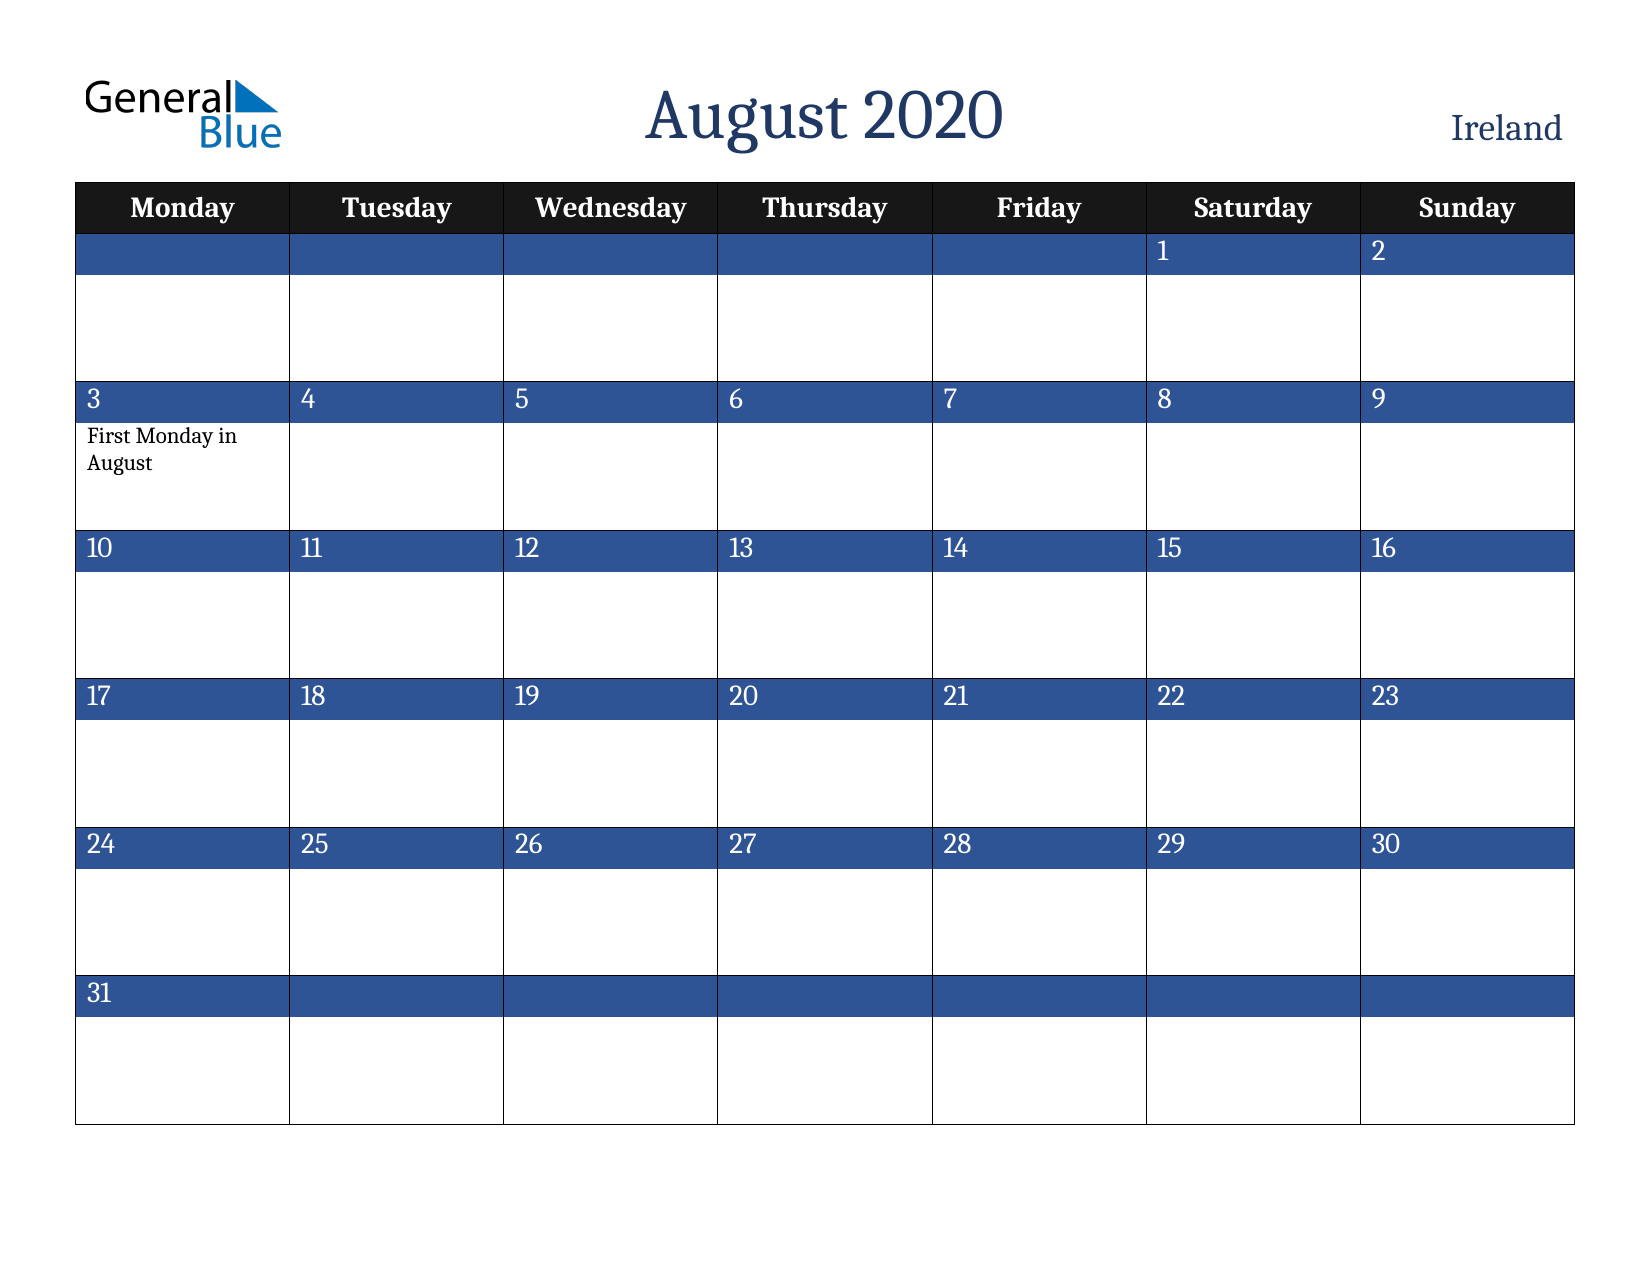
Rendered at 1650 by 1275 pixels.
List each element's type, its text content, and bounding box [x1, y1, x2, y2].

table_cell [718, 1017, 932, 1123]
table_cell 24 [76, 828, 289, 869]
table_cell [1147, 423, 1360, 530]
table_cell [933, 976, 1146, 1017]
table_cell 7 [933, 382, 1146, 423]
table_cell [504, 423, 717, 530]
table_cell [1361, 423, 1574, 530]
table_cell [504, 234, 717, 275]
table_cell 5 [504, 382, 717, 423]
table_cell 17 [76, 679, 289, 720]
table_cell First Monday in August [76, 423, 289, 530]
table_cell [1147, 720, 1360, 827]
table_cell [290, 275, 503, 381]
table_cell [1361, 976, 1574, 1017]
table_cell 31 [76, 976, 289, 1017]
table_cell [718, 234, 932, 275]
table_cell 16 [1361, 531, 1574, 572]
table_cell 9 [1361, 382, 1574, 423]
table_cell [718, 572, 932, 678]
table_cell [290, 976, 503, 1017]
table_cell 22 [1147, 679, 1360, 720]
table_cell [290, 234, 503, 275]
table_cell [933, 234, 1146, 275]
table_cell [504, 1017, 717, 1123]
table_cell 11 [290, 531, 503, 572]
table_cell [76, 1017, 289, 1123]
table_cell 14 [933, 531, 1146, 572]
table_cell Wednesday [504, 183, 717, 233]
table_cell [76, 869, 289, 975]
table_cell [76, 720, 289, 827]
table_cell 15 [1147, 531, 1360, 572]
table_cell [1361, 1017, 1574, 1123]
table_cell [290, 572, 503, 678]
table_cell [76, 234, 289, 275]
table_cell [718, 869, 932, 975]
table_cell [290, 869, 503, 975]
table_header [76, 75, 503, 182]
table_cell [718, 976, 932, 1017]
table_cell [504, 572, 717, 678]
table_cell 10 [76, 531, 289, 572]
table_cell [1361, 572, 1574, 678]
table_cell 8 [1147, 382, 1360, 423]
table_cell 29 [1147, 828, 1360, 869]
table_cell [718, 275, 932, 381]
table_cell 30 [1361, 828, 1574, 869]
table_cell [76, 275, 289, 381]
table_cell [718, 423, 932, 530]
table_cell [290, 1017, 503, 1123]
table_cell [290, 423, 503, 530]
table_cell Monday [76, 183, 289, 233]
table_cell 28 [933, 828, 1146, 869]
table_header Ireland [1146, 75, 1574, 182]
table_cell 13 [718, 531, 932, 572]
table_cell [290, 720, 503, 827]
table_cell Saturday [1147, 183, 1360, 233]
table_cell [1147, 572, 1360, 678]
table_cell [933, 275, 1146, 381]
table_cell 3 [76, 382, 289, 423]
table_cell 26 [504, 828, 717, 869]
table_cell [718, 720, 932, 827]
table_cell [76, 572, 289, 678]
table_cell 23 [1361, 679, 1574, 720]
table_cell [1361, 869, 1574, 975]
table_cell 4 [290, 382, 503, 423]
table_cell [1361, 720, 1574, 827]
table_cell [1147, 869, 1360, 975]
table_cell 2 [1361, 234, 1574, 275]
table_cell [933, 423, 1146, 530]
table_cell [1147, 275, 1360, 381]
table_cell [933, 869, 1146, 975]
table_cell 12 [504, 531, 717, 572]
table_cell 6 [718, 382, 932, 423]
table_cell [504, 976, 717, 1017]
table_cell 18 [290, 679, 503, 720]
table_cell 19 [504, 679, 717, 720]
table_cell [933, 572, 1146, 678]
table_cell 1 [1147, 234, 1360, 275]
table_cell [1361, 275, 1574, 381]
table_cell [504, 869, 717, 975]
table_cell [1147, 1017, 1360, 1123]
table_cell [504, 275, 717, 381]
table_cell 25 [290, 828, 503, 869]
table_cell Thursday [718, 183, 932, 233]
table_cell Tuesday [290, 183, 503, 233]
table_cell 21 [933, 679, 1146, 720]
table_cell [504, 720, 717, 827]
table_cell [933, 1017, 1146, 1123]
table_cell 20 [718, 679, 932, 720]
table_cell Sunday [1361, 183, 1574, 233]
table_cell [933, 720, 1146, 827]
table_cell 27 [718, 828, 932, 869]
table_cell Friday [933, 183, 1146, 233]
picture [86, 80, 281, 148]
table_cell [1147, 976, 1360, 1017]
table_header August 2020 [504, 75, 1146, 182]
